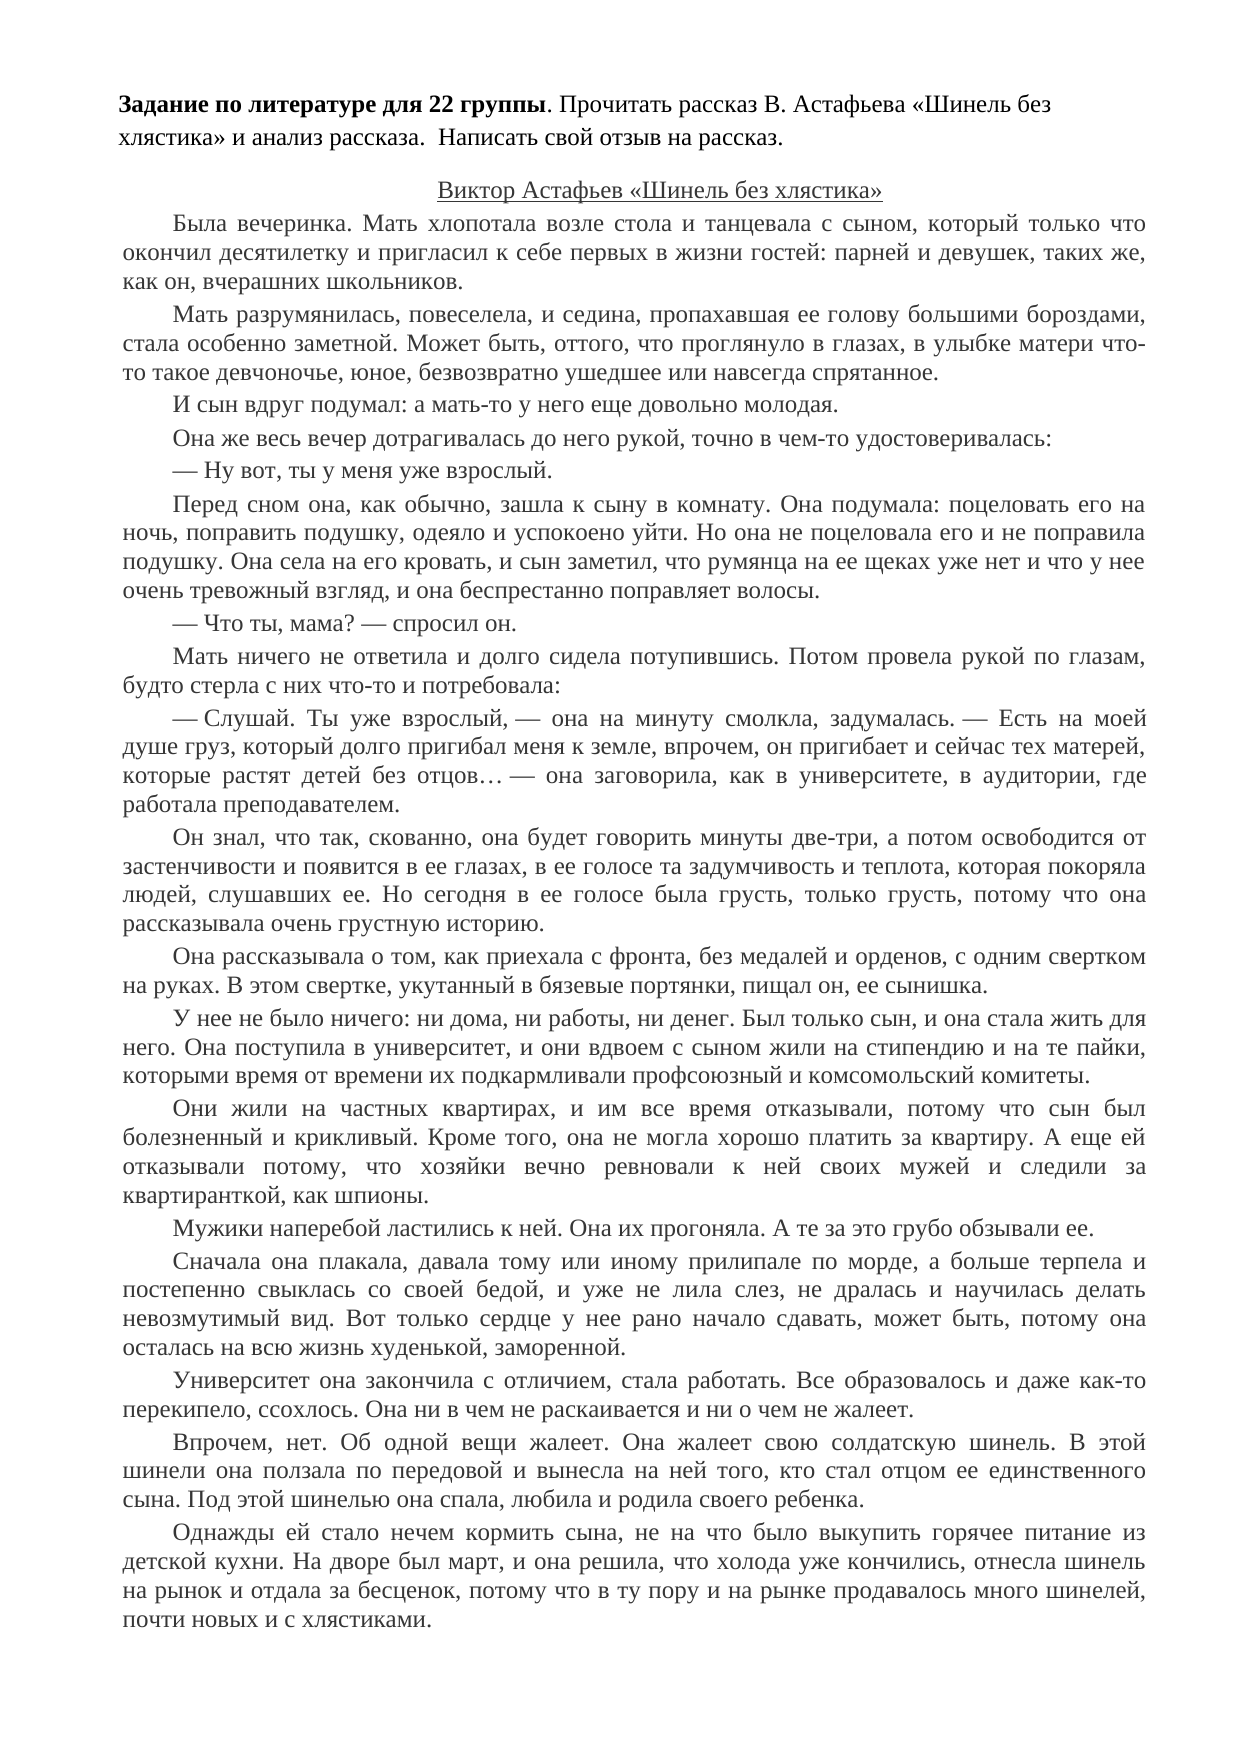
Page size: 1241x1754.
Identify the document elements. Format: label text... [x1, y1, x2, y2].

text Она же весь вечер дотрагивалась до него рукой, точно в чем-то удостоверивалась: [122, 423, 1147, 451]
text Впрочем, нет. Об одной вещи жалеет. Она жалеет свою солдатскую шинель. В этой шинели она ползала по передовой и вынесла на ней того, кто стал отцом ее единственного сына. Под этой шинелью она спала, любила и родила своего ребенка. [122, 1427, 1147, 1513]
text — Ну вот, ты у меня уже взрослый. [122, 456, 1147, 484]
text Они жили на частных квартирах, и им все время отказывали, потому что сын был болезненный и крикливый. Кроме того, она не могла хорошо платить за квартиру. А еще ей отказывали потому, что хозяйки вечно ревновали к ней своих мужей и следили за квартиранткой, как шпионы. [122, 1093, 1147, 1208]
text Он знал, что так, скованно, она будет говорить минуты две-три, а потом освободится от застенчивости и появится в ее глазах, в ее голосе та задумчивость и теплота, которая покоряла людей, слушавших ее. Но сегодня в ее голосе была грусть, только грусть, потому что она рассказывала очень грустную историю. [122, 822, 1147, 937]
text Виктор Астафьев «Шинель без хлястика» [122, 176, 1147, 204]
text Перед сном она, как обычно, зашла к сыну в комнату. Она подумала: поцеловать его на ночь, поправить подушку, одеяло и успокоено уйти. Но она не поцеловала его и не поправила подушку. Она села на его кровать, и сын заметил, что румянца на ее щеках уже нет и что у нее очень тревожный взгляд, и она беспрестанно поправляет волосы. [122, 489, 1147, 604]
text Мужики наперебой ластились к ней. Она их прогоняла. А те за это грубо обзывали ее. [122, 1213, 1147, 1242]
text Однажды ей стало нечем кормить сына, не на что было выкупить горячее питание из детской кухни. На дворе был март, и она решила, что холода уже кончились, отнесла шинель на рынок и отдала за бесценок, потому что в ту пору и на рынке продавалось много шинелей, почти новых и с хлястиками. [122, 1517, 1147, 1632]
text Она рассказывала о том, как приехала с фронта, без медалей и орденов, с одним свертком на руках. В этом свертке, укутанный в бязевые портянки, пищал он, ее сынишка. [122, 941, 1147, 999]
text Задание по литературе для 22 группы. Прочитать рассказ В. Астафьева «Шинель без хлястика» и анализ рассказа. Написать свой отзыв на рассказ. [118, 89, 1152, 150]
text Мать ничего не ответила и долго сидела потупившись. Потом провела рукой по глазам, будто стерла с них что-то и потребовала: [122, 641, 1147, 698]
text Сначала она плакала, давала тому или иному прилипале по морде, а больше терпела и постепенно свыклась со своей бедой, и уже не лила слез, не дралась и научилась делать невозмутимый вид. Вот только сердце у нее рано начало сдавать, может быть, потому она осталась на всю жизнь худенькой, заморенной. [122, 1246, 1147, 1361]
text Была вечеринка. Мать хлопотала возле стола и танцевала с сыном, который только что окончил десятилетку и пригласил к себе первых в жизни гостей: парней и девушек, таких же, как он, вчерашних школьников. [122, 208, 1147, 295]
text И сын вдруг подумал: а мать-то у него еще довольно молодая. [122, 389, 1147, 418]
text Университет она закончила с отличием, стала работать. Все образовалось и даже как-то перекипело, ссохлось. Она ни в чем не раскаивается и ни о чем не жалеет. [122, 1365, 1147, 1423]
text — Что ты, мама? — спросил он. [122, 608, 1147, 637]
text Мать разрумянилась, повеселела, и седина, пропахавшая ее голову большими бороздами, стала особенно заметной. Может быть, оттого, что проглянуло в глазах, в улыбке матери что-то такое девчоночье, юное, безвозвратно ушедшее или навсегда спрятанное. [122, 299, 1147, 385]
text — Слушай. Ты уже взрослый, — она на минуту смолкла, задумалась. — Есть на моей душе груз, который долго пригибал меня к земле, впрочем, он пригибает и сейчас тех матерей, которые растят детей без отцов… — она заговорила, как в университете, в аудитории, где работала преподавателем. [122, 703, 1147, 818]
text У нее не было ничего: ни дома, ни работы, ни денег. Был только сын, и она стала жить для него. Она поступила в университет, и они вдвоем с сыном жили на стипендию и на те пайки, которыми время от времени их подкармливали профсоюзный и комсомольский комитеты. [122, 1003, 1147, 1089]
